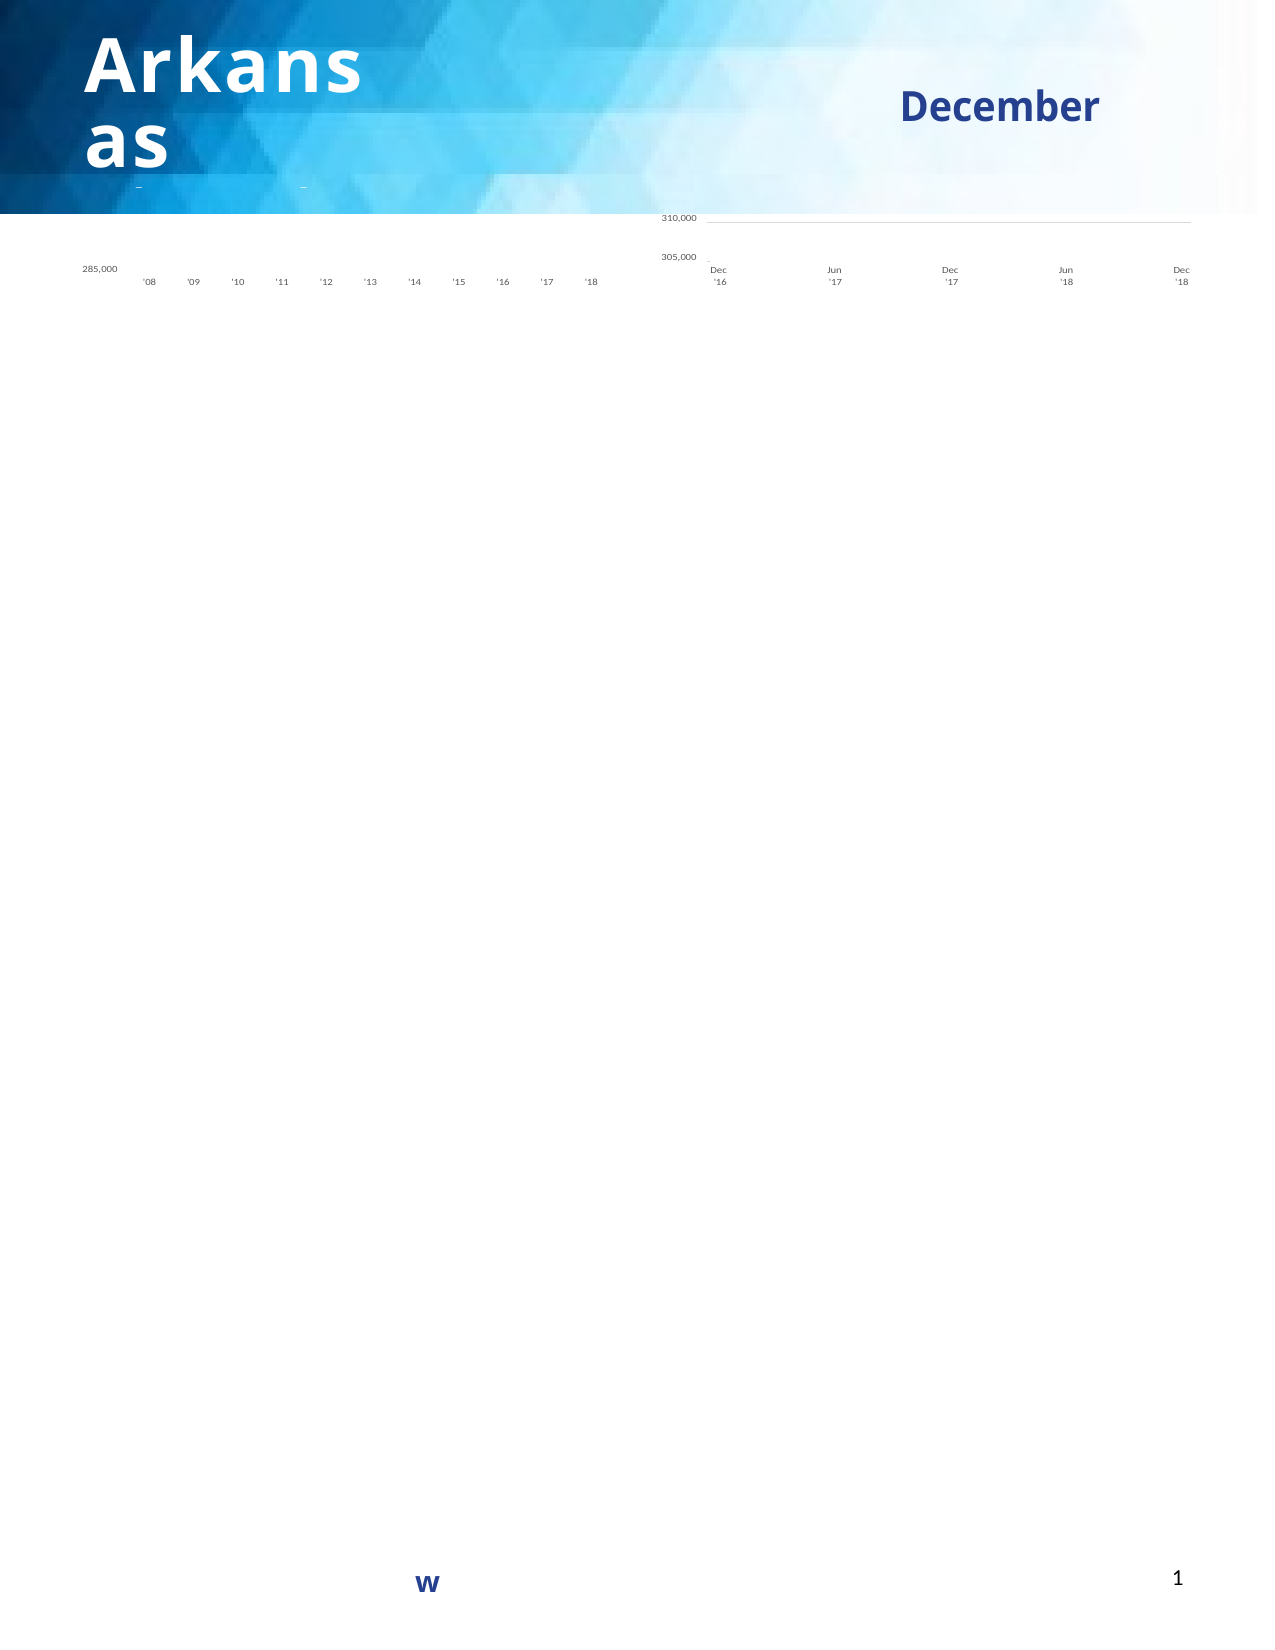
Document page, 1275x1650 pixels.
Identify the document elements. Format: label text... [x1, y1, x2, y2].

picture [0, 0, 1272, 214]
text Dec '16 [709, 264, 727, 288]
text Dec '18 [1172, 264, 1190, 288]
